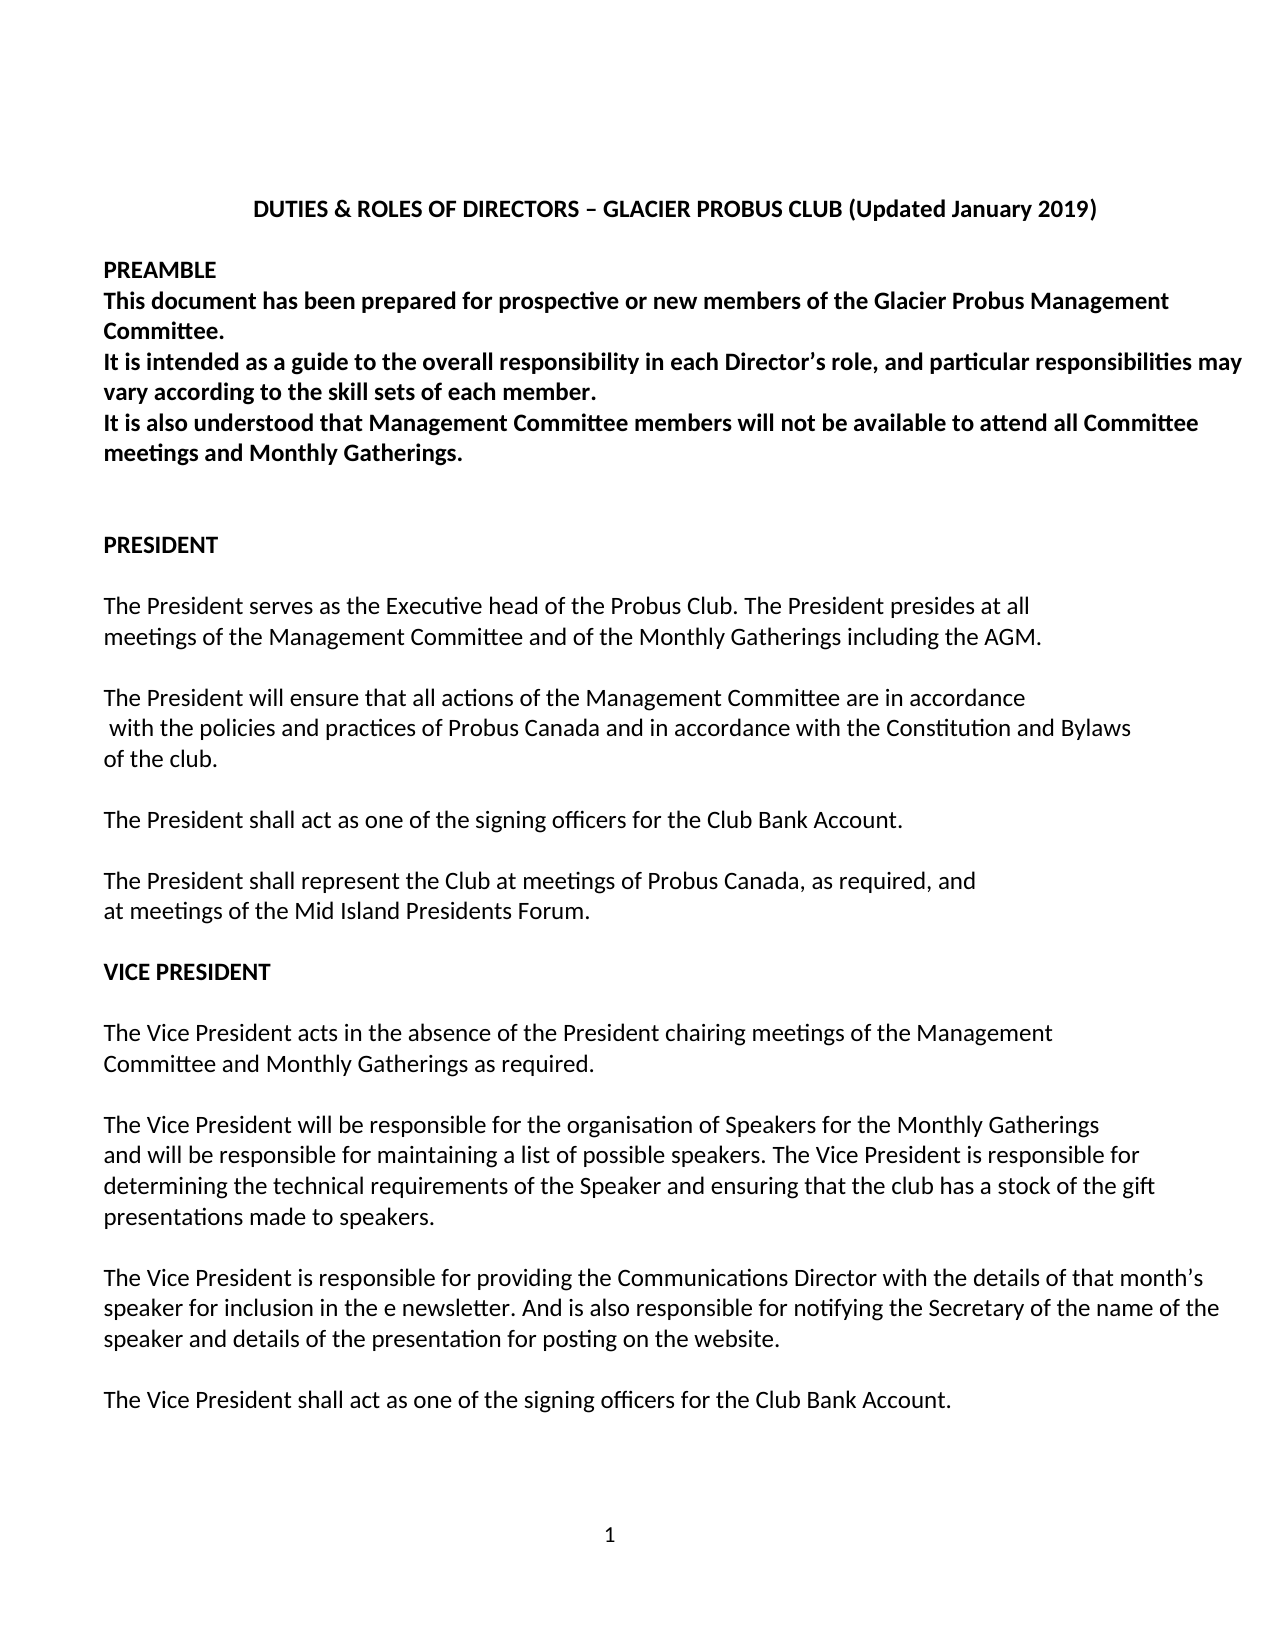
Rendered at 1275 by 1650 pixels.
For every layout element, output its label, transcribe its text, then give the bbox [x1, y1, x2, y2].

text The Vice President is responsible for providing the Communications Director with the details of that month’s speaker for inclusion in the e newsletter. And is also responsible for notifying the Secretary of the name of the speaker and details of the presentation for posting on the website. [103, 1262, 1247, 1353]
text with the policies and practices of Probus Canada and in accordance with the Constitution and Bylaws [103, 712, 1247, 743]
text Committee and Monthly Gatherings as required. [103, 1048, 1247, 1078]
text meetings of the Management Committee and of the Monthly Gatherings including the AGM. [103, 621, 1247, 651]
text The President shall represent the Club at meetings of Probus Canada, as required, and [103, 865, 1247, 895]
text The Vice President will be responsible for the organisation of Speakers for the Monthly Gatherings [103, 1109, 1247, 1139]
text It is intended as a guide to the overall responsibility in each Director’s role, and particular responsibilities may vary according to the skill sets of each member. [103, 346, 1247, 407]
text This document has been prepared for prospective or new members of the Glacier Probus Management Committee. [103, 285, 1247, 346]
text The President serves as the Executive head of the Probus Club. The President presides at all [103, 590, 1247, 621]
text The President shall act as one of the signing officers for the Club Bank Account. [103, 804, 1247, 834]
text and will be responsible for maintaining a list of possible speakers. The Vice President is responsible for [103, 1139, 1247, 1170]
text at meetings of the Mid Island Presidents Forum. [103, 895, 1247, 926]
text presentations made to speakers. [103, 1201, 1247, 1231]
text It is also understood that Management Committee members will not be available to attend all Committee meetings and Monthly Gatherings. [103, 407, 1247, 468]
text PRESIDENT [103, 529, 1247, 560]
text determining the technical requirements of the Speaker and ensuring that the club has a stock of the gift [103, 1170, 1247, 1201]
text The Vice President shall act as one of the signing officers for the Club Bank Account. [103, 1384, 1247, 1414]
text PREAMBLE [103, 254, 1247, 285]
text The President will ensure that all actions of the Management Committee are in accordance [103, 682, 1247, 712]
text VICE PRESIDENT [103, 956, 1247, 987]
text The Vice President acts in the absence of the President chairing meetings of the Management [103, 1017, 1247, 1048]
text DUTIES & ROLES OF DIRECTORS – GLACIER PROBUS CLUB (Updated January 2019) [103, 193, 1247, 224]
text of the club. [103, 743, 1247, 773]
